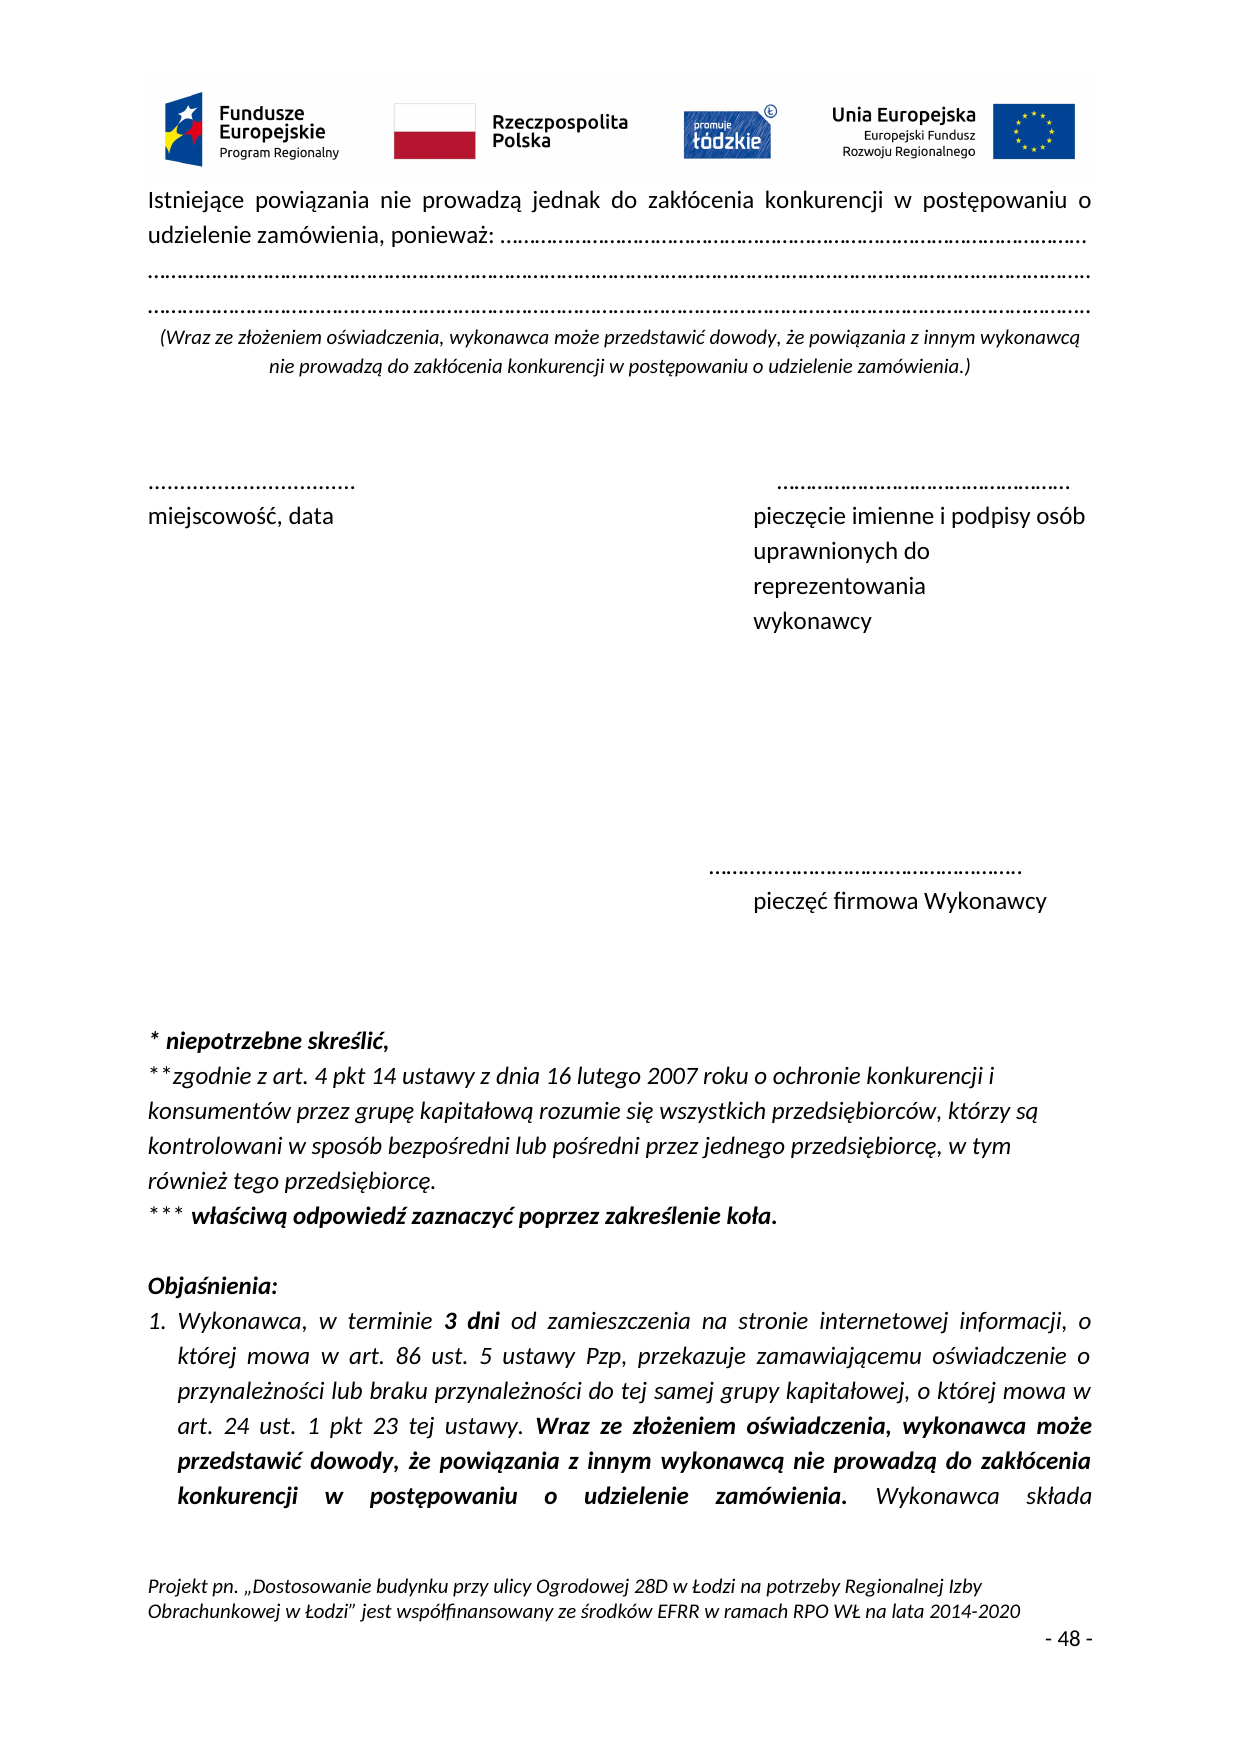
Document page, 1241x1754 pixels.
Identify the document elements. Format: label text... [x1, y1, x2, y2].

text uprawnionych do reprezentowania [753, 535, 1092, 601]
text Istniejące powiązania nie prowadzą jednak do zakłócenia konkurencji w postępowaniu o udzielenie zamówienia, ponieważ: ………………………………………………………………………………………… [148, 185, 1092, 250]
text ……………………………………………………………………………………………………………………………………………….. [148, 289, 1092, 320]
picture [147, 73, 1093, 185]
text * niepotrzebne skreślić, [148, 1025, 1092, 1056]
text ………...……………….………………….. [709, 850, 1092, 881]
text miejscowość, data pieczęcie imienne i podpisy osób [148, 500, 1092, 531]
text (Wraz ze złożeniem oświadczenia, wykonawca może przedstawić dowody, że powiązania z innym wykonawcą nie prowadzą do zakłócenia konkurencji w postępowaniu o udzielenie zamówienia.) [148, 324, 1092, 379]
text *** właściwą odpowiedź zaznaczyć poprzez zakreślenie koła. [148, 1200, 1092, 1231]
text Objaśnienia: [148, 1270, 1092, 1301]
text ................................. …………………………………………… [148, 465, 1092, 496]
text wykonawcy [753, 605, 1092, 636]
text **zgodnie z art. 4 pkt 14 ustawy z dnia 16 lutego 2007 roku o ochronie konkurencji i konsumentów przez grupę kapitałową rozumie się wszystkich przedsiębiorców, którzy są kontrolowani w sposób bezpośredni lub pośredni przez jednego przedsiębiorcę, w tym również tego przedsiębiorcę. [148, 1060, 1092, 1196]
text pieczęć firmowa Wykonawcy [753, 885, 1092, 916]
text ……………………………………………………………………………………………………………………………………………….. [148, 254, 1092, 285]
